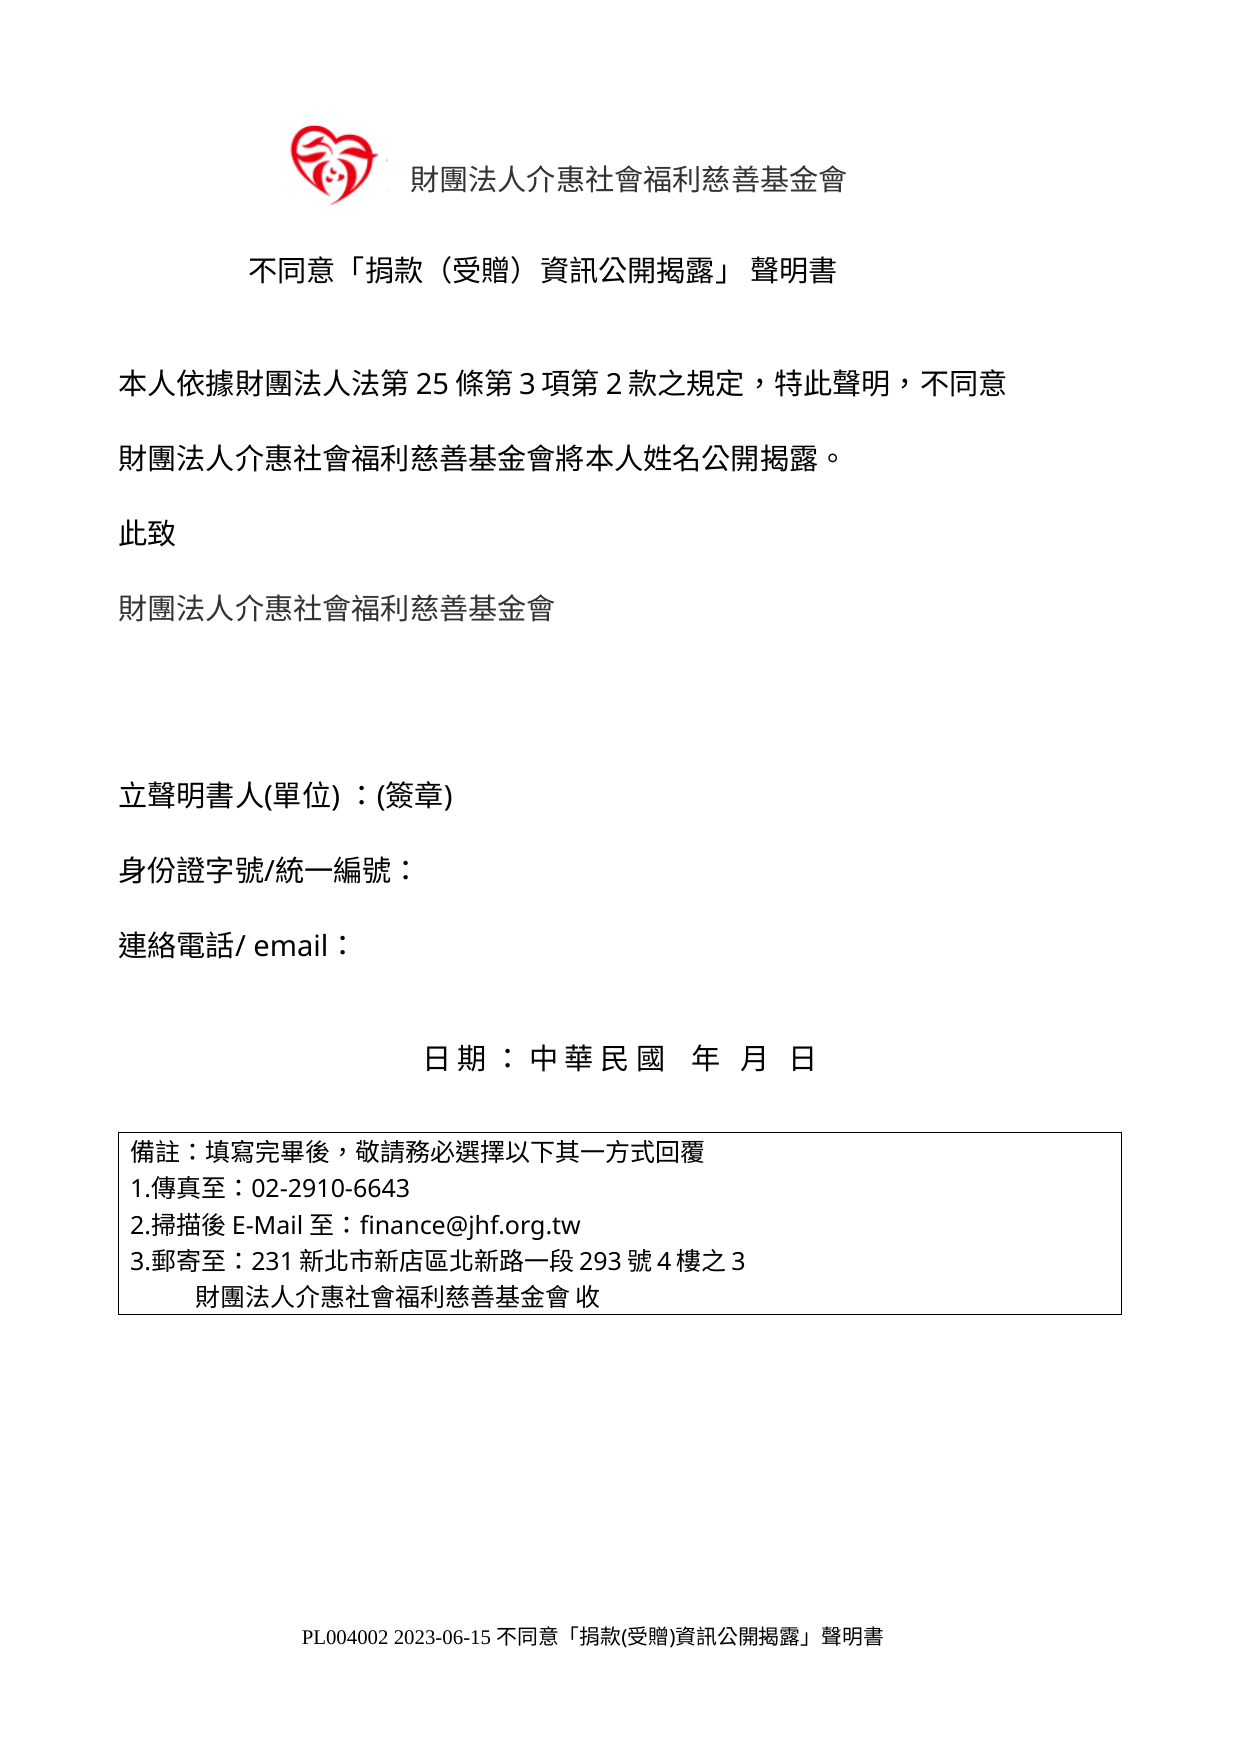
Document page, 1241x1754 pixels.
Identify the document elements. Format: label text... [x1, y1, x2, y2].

table_header 備註：填寫完畢後，敬請務必選擇以下其一方式回覆 1.傳真至：02-2910-6643 2.掃描後 E-Mail 至：finance@jhf.org.tw 3.郵寄至：231新北市新店區北新路一段293號4樓之3 財團法人介惠社會福利慈善基金會 收 [119, 1133, 1121, 1314]
text 財團法人介惠社會福利慈善基金會將本人姓名公開揭露。 [118, 419, 1122, 494]
text 連絡電話/ email： [118, 907, 1122, 982]
text 立聲明書人(單位) ：(簽章) [118, 757, 1122, 832]
text 財團法人介惠社會福利慈善基金會 [118, 569, 1122, 644]
table_header 財團法人介惠社會福利慈善基金會 [399, 119, 1210, 232]
table_header [118, 119, 399, 232]
text 此致 [118, 494, 1122, 569]
text 不同意「捐款（受贈）資訊公開揭露」 聲明書 [118, 232, 1122, 307]
text 身份證字號/統一編號： [118, 832, 1122, 907]
text 本人依據財團法人法第25條第3項第2款之規定，特此聲明，不同意 [118, 344, 1122, 419]
text 日 期 ： 中 華 民 國 年 月 日 [118, 1019, 1122, 1094]
picture [271, 119, 388, 213]
